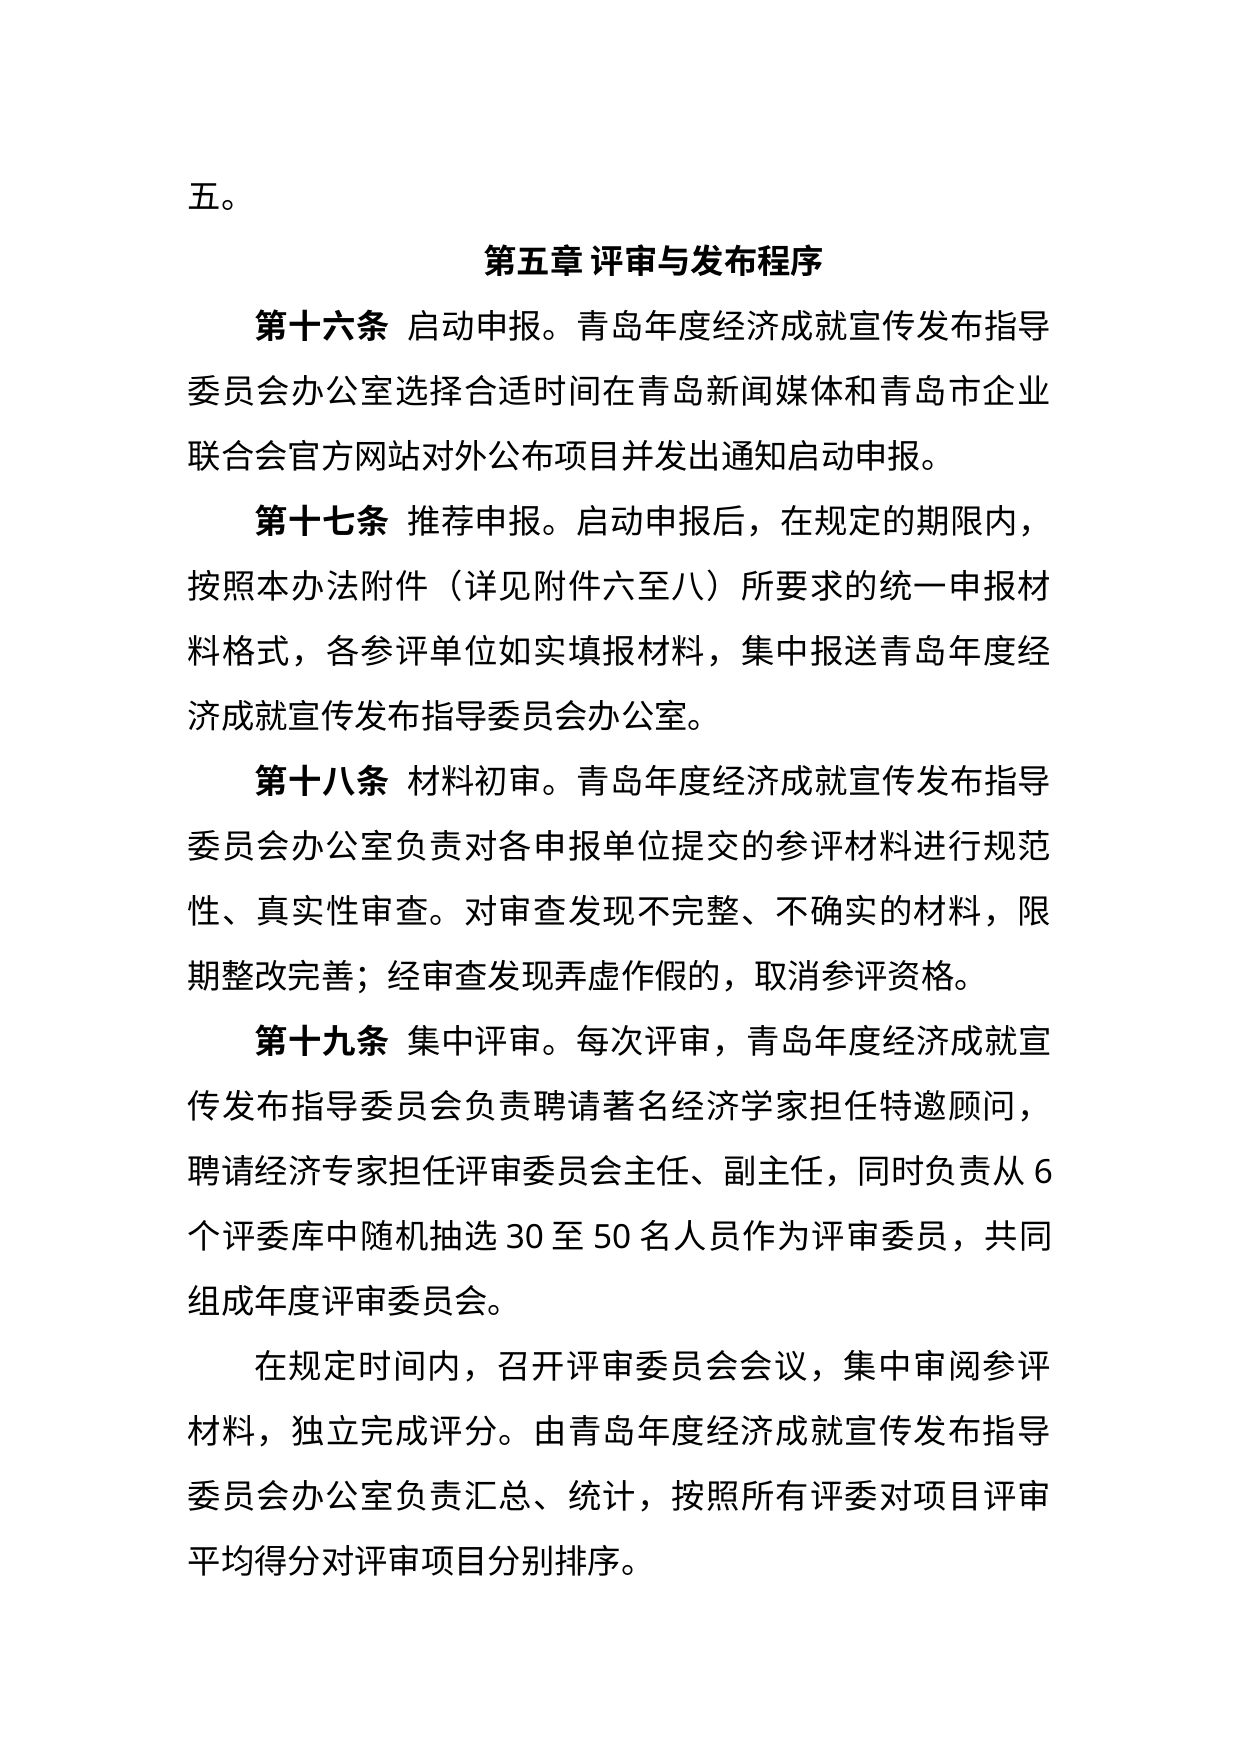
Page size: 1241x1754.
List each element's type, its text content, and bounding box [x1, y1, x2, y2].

text 第五章 评审与发布程序 [187, 227, 1053, 292]
text 第十七条 推荐申报。启动申报后，在规定的期限内，按照本办法附件（详见附件六至八）所要求的统一申报材料格式，各参评单位如实填报材料，集中报送青岛年度经济成就宣传发布指导委员会办公室。 [187, 487, 1053, 747]
text 第十六条 启动申报。青岛年度经济成就宣传发布指导委员会办公室选择合适时间在青岛新闻媒体和青岛市企业联合会官方网站对外公布项目并发出通知启动申报。 [187, 292, 1053, 487]
text 在规定时间内，召开评审委员会会议，集中审阅参评材料，独立完成评分。由青岛年度经济成就宣传发布指导委员会办公室负责汇总、统计，按照所有评委对项目评审平均得分对评审项目分别排序。 [187, 1332, 1053, 1592]
text 第十九条 集中评审。每次评审，青岛年度经济成就宣传发布指导委员会负责聘请著名经济学家担任特邀顾问，聘请经济专家担任评审委员会主任、副主任，同时负责从6个评委库中随机抽选30至50名人员作为评审委员，共同组成年度评审委员会。 [187, 1007, 1053, 1332]
text 第十八条 材料初审。青岛年度经济成就宣传发布指导委员会办公室负责对各申报单位提交的参评材料进行规范性、真实性审查。对审查发现不完整、不确实的材料，限期整改完善；经审查发现弄虚作假的，取消参评资格。 [187, 747, 1053, 1007]
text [187, 162, 1053, 227]
